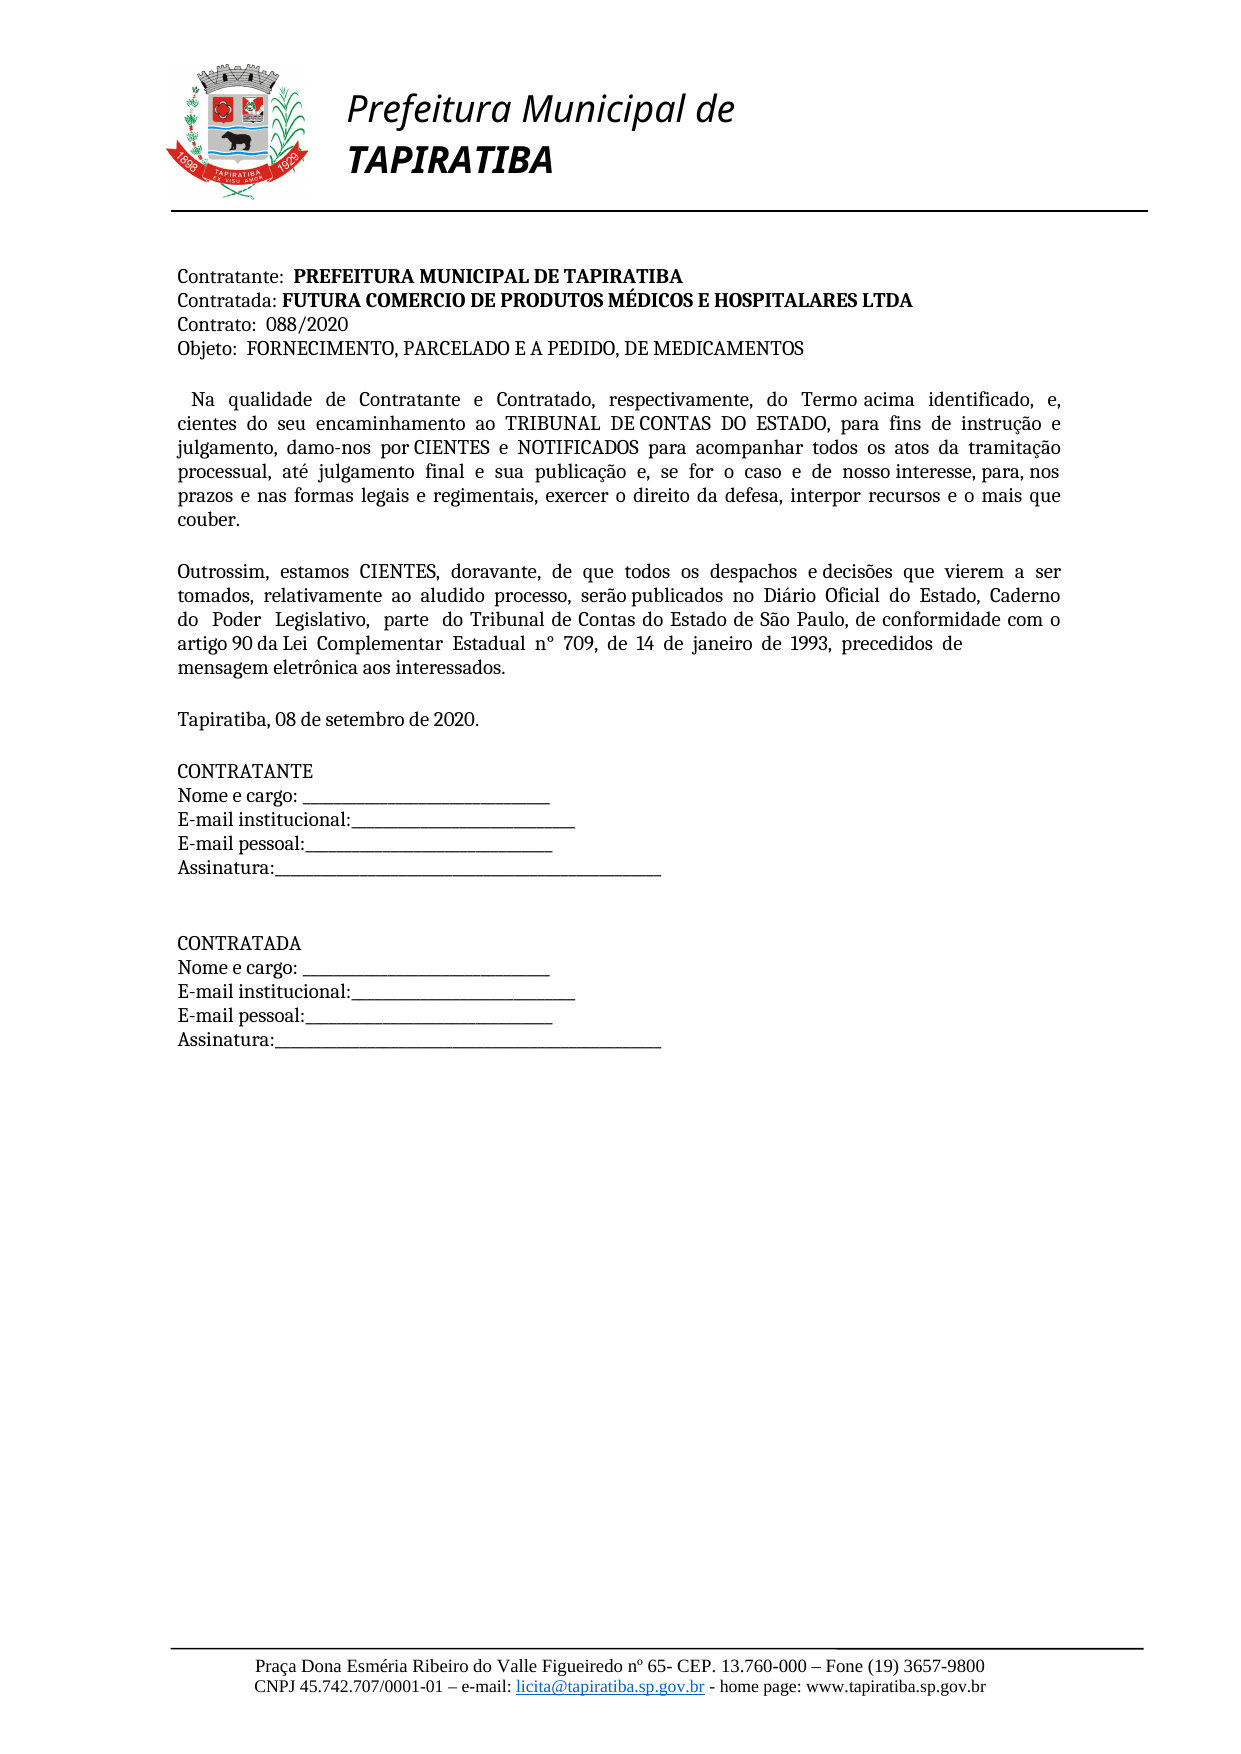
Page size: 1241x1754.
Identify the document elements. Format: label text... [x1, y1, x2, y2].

text Objeto: FORNECIMENTO, PARCELADO E A PEDIDO, DE MEDICAMENTOS [177, 336, 1063, 360]
text CONTRATADA [177, 931, 1063, 955]
text Contrato: 088/2020 [177, 312, 1063, 336]
text Outrossim, estamos CIENTES, doravante, de que todos os despachos e decisões que vierem a ser tomados, relativamente ao aludido processo, serão publicados no Diário Oficial do Estado, Caderno do Poder Legislativo, parte do Tribunal de Contas do Estado de São Paulo, de conformidade com o artigo 90 da Lei Complementar Estadual n° 709, de 14 de janeiro de 1993, precedidos de [177, 560, 1063, 656]
text E-mail pessoal:________________________________ [177, 832, 1063, 856]
text Na qualidade de Contratante e Contratado, respectivamente, do Termo acima identificado, e, cientes do seu encaminhamento ao TRIBUNAL DE CONTAS DO ESTADO, para fins de instrução e julgamento, damo-nos por CIENTES e NOTIFICADOS para acompanhar todos os atos da tramitação processual, até julgamento final e sua publicação e, se for o caso e de nosso interesse, para, nos prazos e nas formas legais e regimentais, exercer o direito da defesa, interpor recursos e o mais que couber. [177, 388, 1063, 532]
text Nome e cargo: ________________________________ [177, 955, 1063, 979]
text E-mail institucional:_____________________________ [177, 808, 1063, 832]
picture [165, 64, 309, 200]
text E-mail pessoal:________________________________ [177, 1003, 1063, 1027]
text Contratante: PREFEITURA MUNICIPAL DE TAPIRATIBA [177, 264, 1063, 288]
text Contratada: FUTURA COMERCIO DE PRODUTOS MÉDICOS E HOSPITALARES LTDA [177, 288, 1063, 312]
text Nome e cargo: ________________________________ [177, 784, 1063, 808]
text CONTRATANTE [177, 760, 1063, 784]
text mensagem eletrônica aos interessados. [177, 656, 1063, 680]
text Assinatura:__________________________________________________ [177, 856, 1063, 879]
text Assinatura:__________________________________________________ [177, 1027, 1063, 1051]
text Tapiratiba, 08 de setembro de 2020. [177, 708, 1063, 732]
text E-mail institucional:_____________________________ [177, 979, 1063, 1003]
